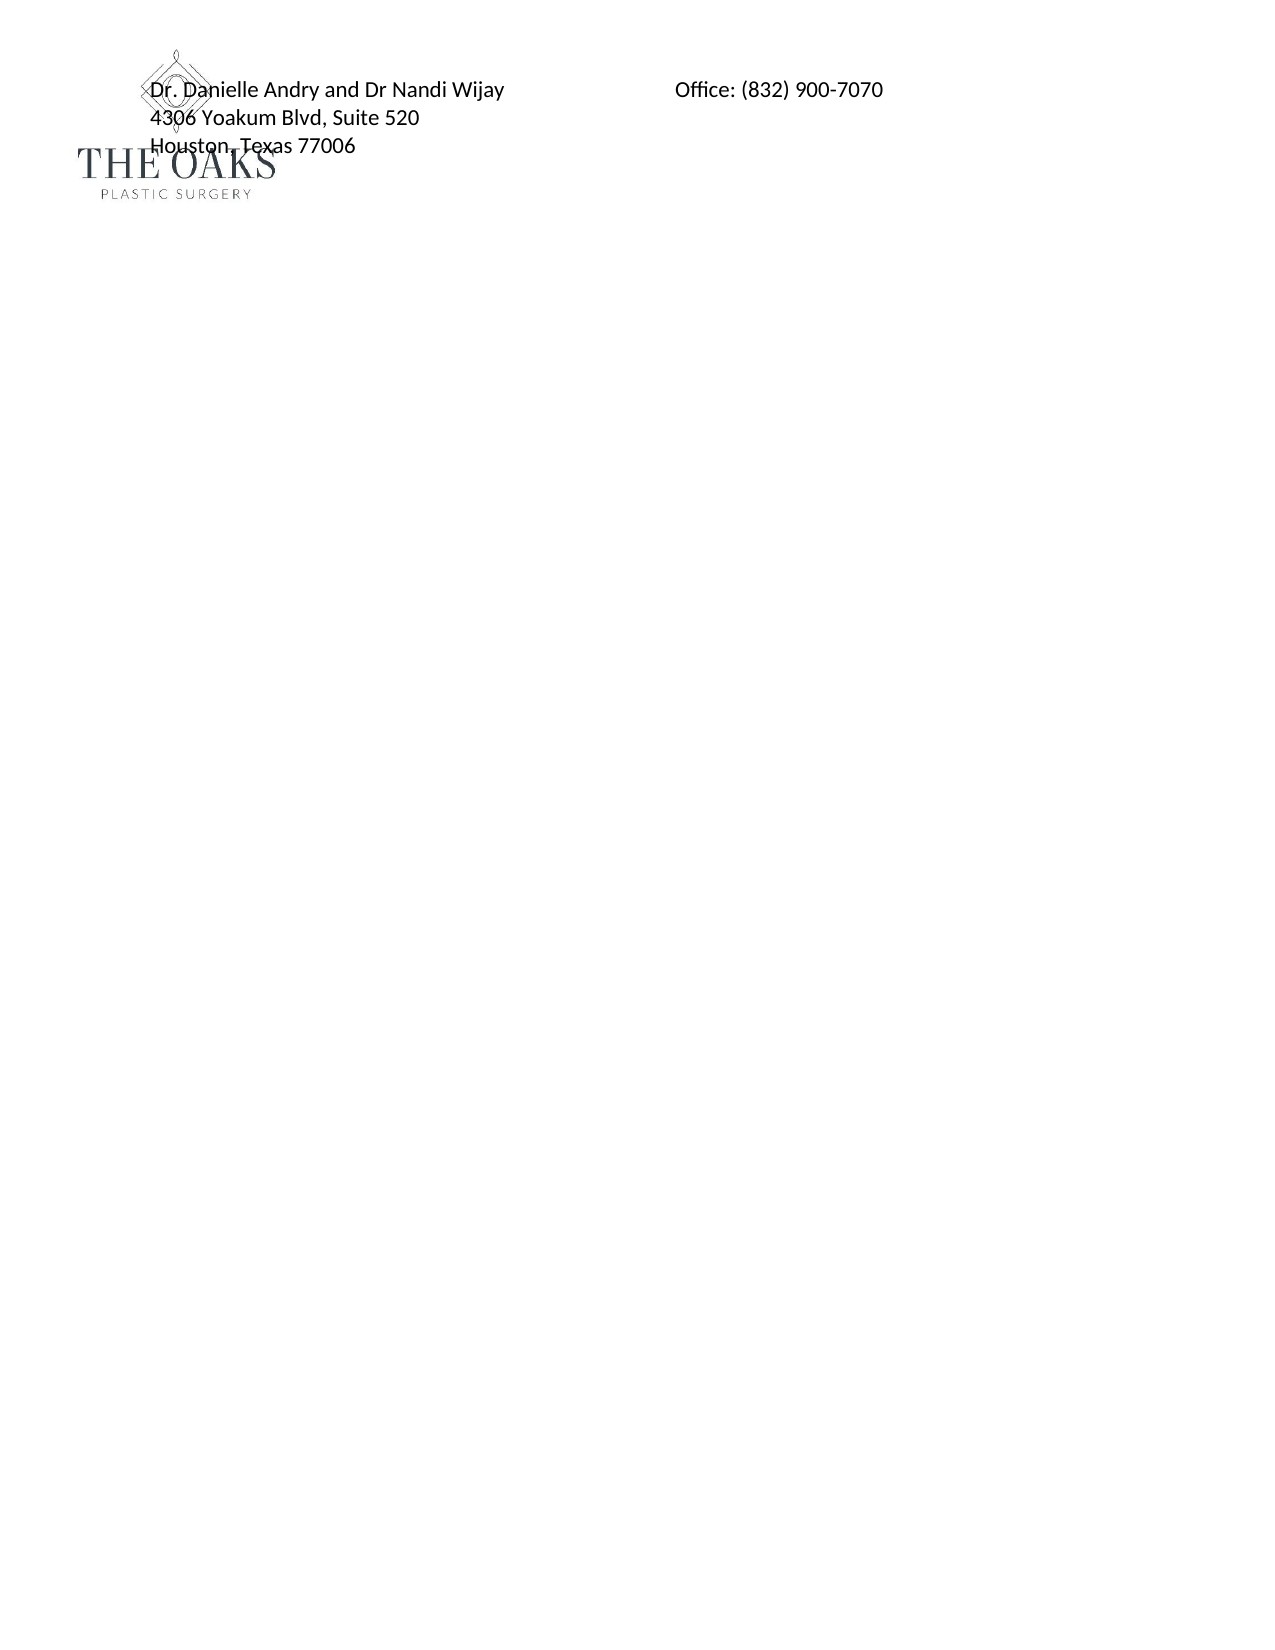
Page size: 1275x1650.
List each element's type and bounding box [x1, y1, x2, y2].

picture [25, 40, 324, 215]
